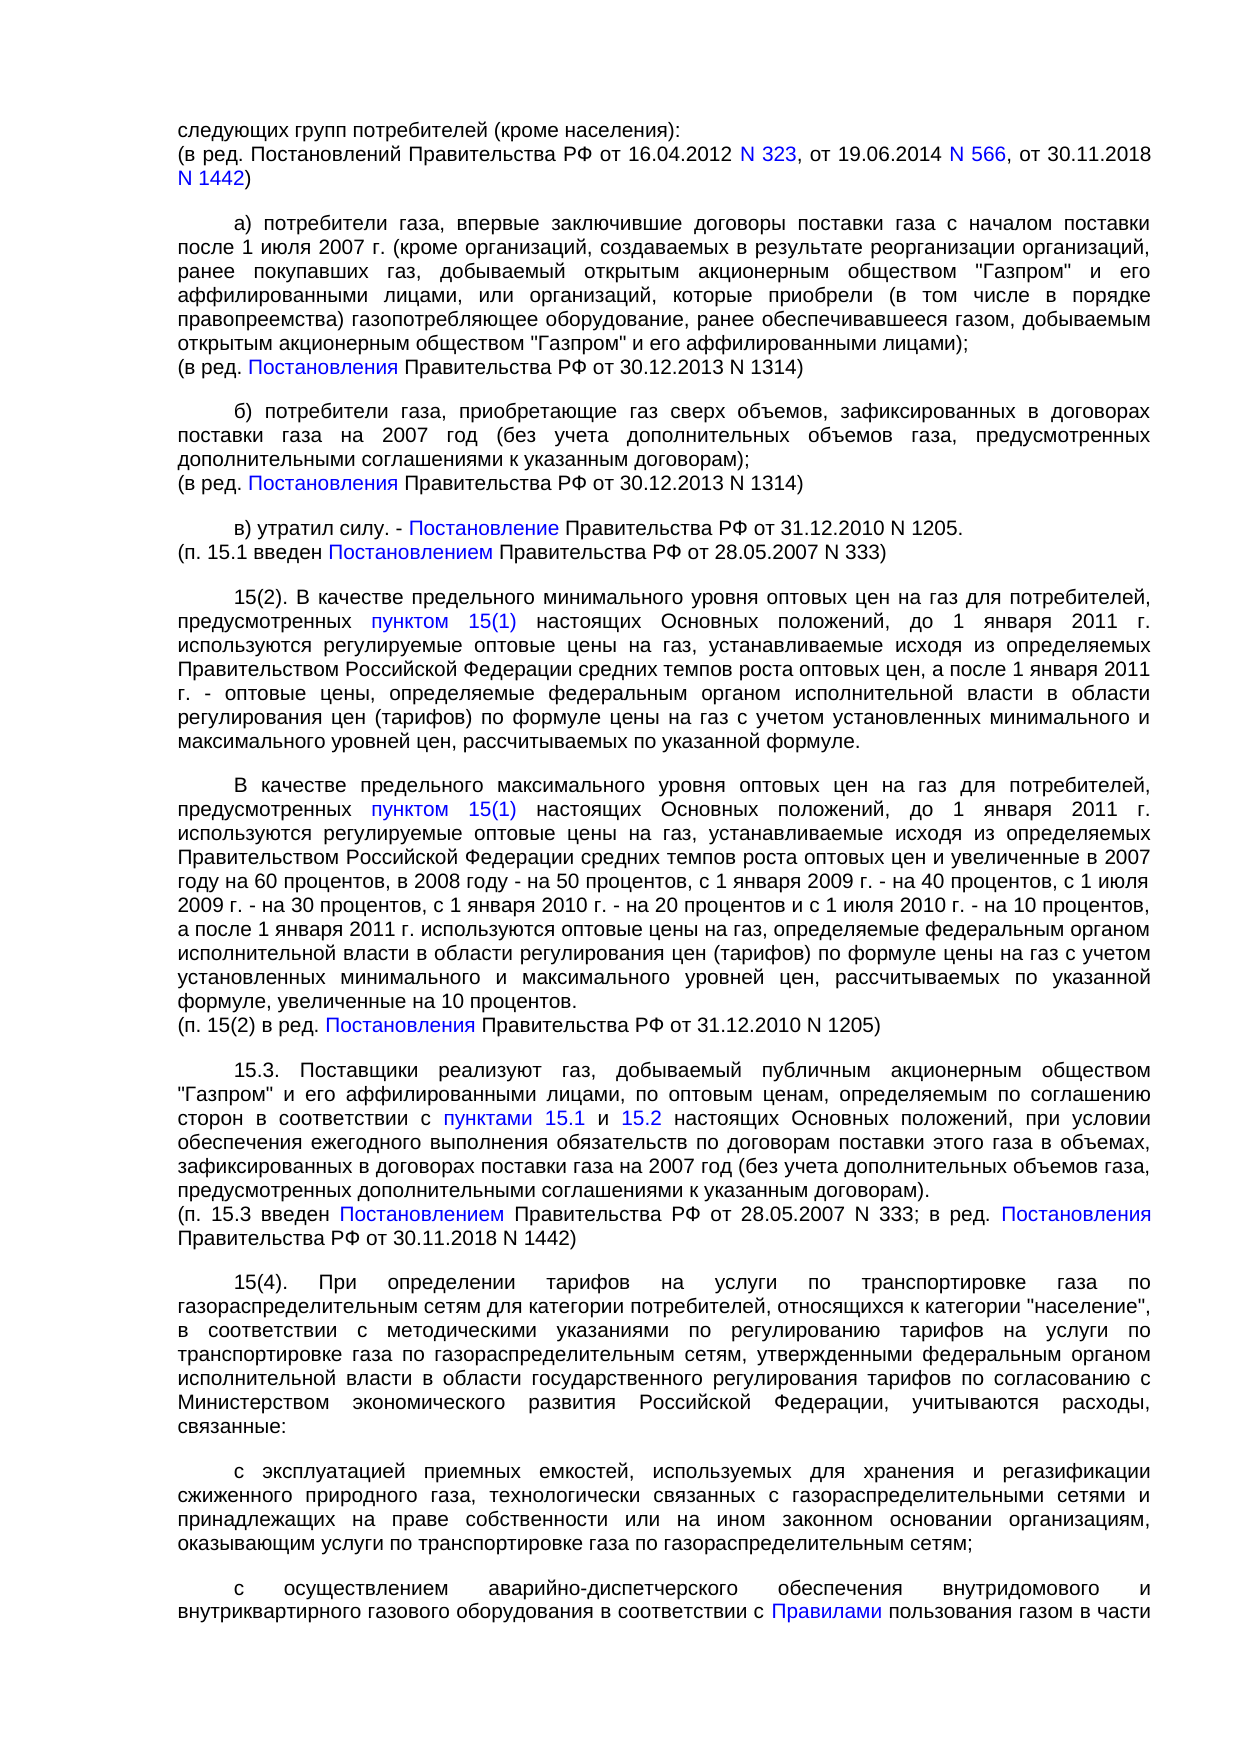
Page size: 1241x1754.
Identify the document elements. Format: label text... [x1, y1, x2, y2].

text (п. 15.3 введен Постановлением Правительства РФ от 28.05.2007 N 333; в ред. Постановления Правительства РФ от 30.11.2018 N 1442) [177, 1201, 1152, 1249]
text с эксплуатацией приемных емкостей, используемых для хранения и регазификации сжиженного природного газа, технологически связанных с газораспределительными сетями и принадлежащих на праве собственности или на ином законном основании организациям, оказывающим услуги по транспортировке газа по газораспределительным сетям; [177, 1459, 1152, 1554]
text а) потребители газа, впервые заключившие договоры поставки газа с началом поставки после 1 июля 2007 г. (кроме организаций, создаваемых в результате реорганизации организаций, ранее покупавших газ, добываемый открытым акционерным обществом "Газпром" и его аффилированными лицами, или организаций, которые приобрели (в том числе в порядке правопреемства) газопотребляющее оборудование, ранее обеспечивавшееся газом, добываемым открытым акционерным обществом "Газпром" и его аффилированными лицами); [177, 211, 1152, 354]
text в) утратил силу. - Постановление Правительства РФ от 31.12.2010 N 1205. [177, 516, 1152, 540]
text 15(4). При определении тарифов на услуги по транспортировке газа по газораспределительным сетям для категории потребителей, относящихся к категории "население", в соответствии с методическими указаниями по регулированию тарифов на услуги по транспортировке газа по газораспределительным сетям, утвержденными федеральным органом исполнительной власти в области государственного регулирования тарифов по согласованию с Министерством экономического развития Российской Федерации, учитываются расходы, связанные: [177, 1270, 1152, 1438]
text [177, 118, 1152, 142]
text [177, 1575, 1152, 1623]
text (п. 15(2) в ред. Постановления Правительства РФ от 31.12.2010 N 1205) [177, 1013, 1152, 1037]
text (в ред. Постановления Правительства РФ от 30.12.2013 N 1314) [177, 354, 1152, 378]
text В качестве предельного максимального уровня оптовых цен на газ для потребителей, предусмотренных пунктом 15(1) настоящих Основных положений, до 1 января 2011 г. используются регулируемые оптовые цены на газ, устанавливаемые исходя из определяемых Правительством Российской Федерации средних темпов роста оптовых цен и увеличенные в 2007 году на 60 процентов, в 2008 году - на 50 процентов, с 1 января 2009 г. - на 40 процентов, с 1 июля 2009 г. - на 30 процентов, с 1 января 2010 г. - на 20 процентов и с 1 июля 2010 г. - на 10 процентов, а после 1 января 2011 г. используются оптовые цены на газ, определяемые федеральным органом исполнительной власти в области регулирования цен (тарифов) по формуле цены на газ с учетом установленных минимального и максимального уровней цен, рассчитываемых по указанной формуле, увеличенные на 10 процентов. [177, 773, 1152, 1013]
text (п. 15.1 введен Постановлением Правительства РФ от 28.05.2007 N 333) [177, 540, 1152, 564]
text (в ред. Постановления Правительства РФ от 30.12.2013 N 1314) [177, 471, 1152, 495]
text б) потребители газа, приобретающие газ сверх объемов, зафиксированных в договорах поставки газа на 2007 год (без учета дополнительных объемов газа, предусмотренных дополнительными соглашениями к указанным договорам); [177, 399, 1152, 471]
text (в ред. Постановлений Правительства РФ от 16.04.2012 N 323, от 19.06.2014 N 566, от 30.11.2018 N 1442) [177, 142, 1152, 190]
text 15(2). В качестве предельного минимального уровня оптовых цен на газ для потребителей, предусмотренных пунктом 15(1) настоящих Основных положений, до 1 января 2011 г. используются регулируемые оптовые цены на газ, устанавливаемые исходя из определяемых Правительством Российской Федерации средних темпов роста оптовых цен, а после 1 января 2011 г. - оптовые цены, определяемые федеральным органом исполнительной власти в области регулирования цен (тарифов) по формуле цены на газ с учетом установленных минимального и максимального уровней цен, рассчитываемых по указанной формуле. [177, 585, 1152, 752]
text 15.3. Поставщики реализуют газ, добываемый публичным акционерным обществом "Газпром" и его аффилированными лицами, по оптовым ценам, определяемым по соглашению сторон в соответствии с пунктами 15.1 и 15.2 настоящих Основных положений, при условии обеспечения ежегодного выполнения обязательств по договорам поставки этого газа в объемах, зафиксированных в договорах поставки газа на 2007 год (без учета дополнительных объемов газа, предусмотренных дополнительными соглашениями к указанным договорам). [177, 1058, 1152, 1201]
